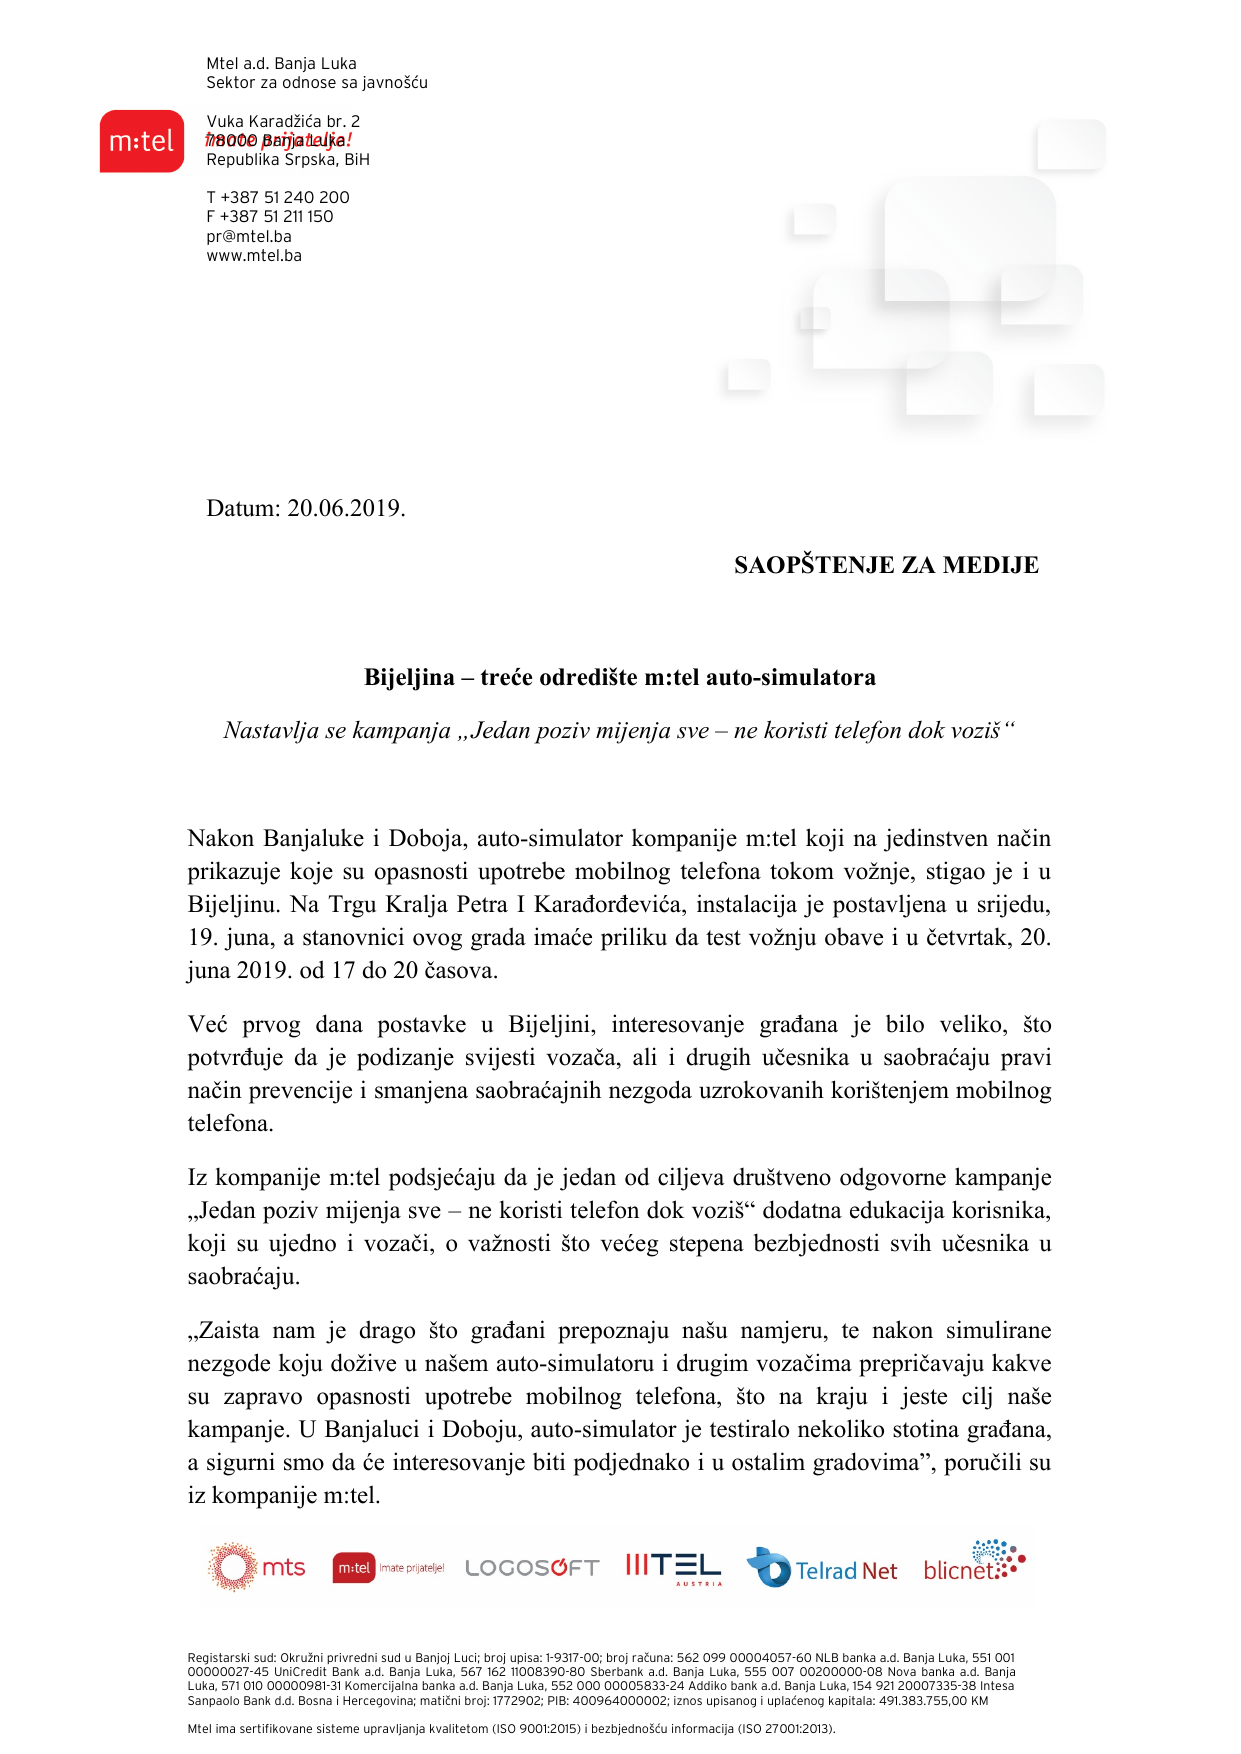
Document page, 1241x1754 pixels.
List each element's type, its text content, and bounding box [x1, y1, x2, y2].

picture [200, 1525, 1035, 1608]
text Iz kompanije m:tel podsjećaju da je jedan od ciljeva društveno odgovorne kampanje „Jedan poziv mijenja sve – ne koristi telefon dok voziš“ dodatna edukacija korisnika, koji su ujedno i vozači, o važnosti što većeg stepena bezbjednosti svih učesnika u saobraćaju. [187, 1162, 1053, 1290]
text Već prvog dana postavke u Bijeljini, interesovanje građana je bilo veliko, što potvrđuje da je podizanje svijesti vozača, ali i drugih učesnika u saobraćaju pravi način prevencije i smanjena saobraćajnih nezgoda uzrokovanih korištenjem mobilnog telefona. [187, 1009, 1053, 1137]
text „Zaista nam je drago što građani prepoznaju našu namjeru, te nakon simulirane nezgode koju dožive u našem auto-simulatoru i drugim vozačima prepričavaju kakve su zapravo opasnosti upotrebe mobilnog telefona, što na kraju i jeste cilj naše kampanje. U Banjaluci i Doboju, auto-simulator je testiralo nekoliko stotina građana, a sigurni smo da će interesovanje biti podjednako i u ostalim gradovima”, poručili su iz kompanije m:tel. [187, 1315, 1053, 1509]
text Bijeljina – treće odredište m:tel auto-simulatora [187, 662, 1053, 690]
picture [96, 106, 359, 176]
text Nastavlja se kampanja „Jedan poziv mijenja sve – ne koristi telefon dok voziš“ [187, 715, 1053, 744]
text Nakon Banjaluke i Doboja, auto-simulator kompanije m:tel koji na jedinstven način prikazuje koje su opasnosti upotrebe mobilnog telefona tokom vožnje, stigao je i u Bijeljinu. Na Trgu Kralja Petra I Karađorđevića, instalacija je postavljena u srijedu, 19. juna, a stanovnici ovog grada imaće priliku da test vožnju obave i u četvrtak, 20. juna 2019. od 17 do 20 časova. [187, 823, 1053, 984]
text Datum: 20.06.2019. [206, 493, 1040, 521]
text SAOPŠTENJE ZA MEDIJE [206, 550, 1040, 579]
